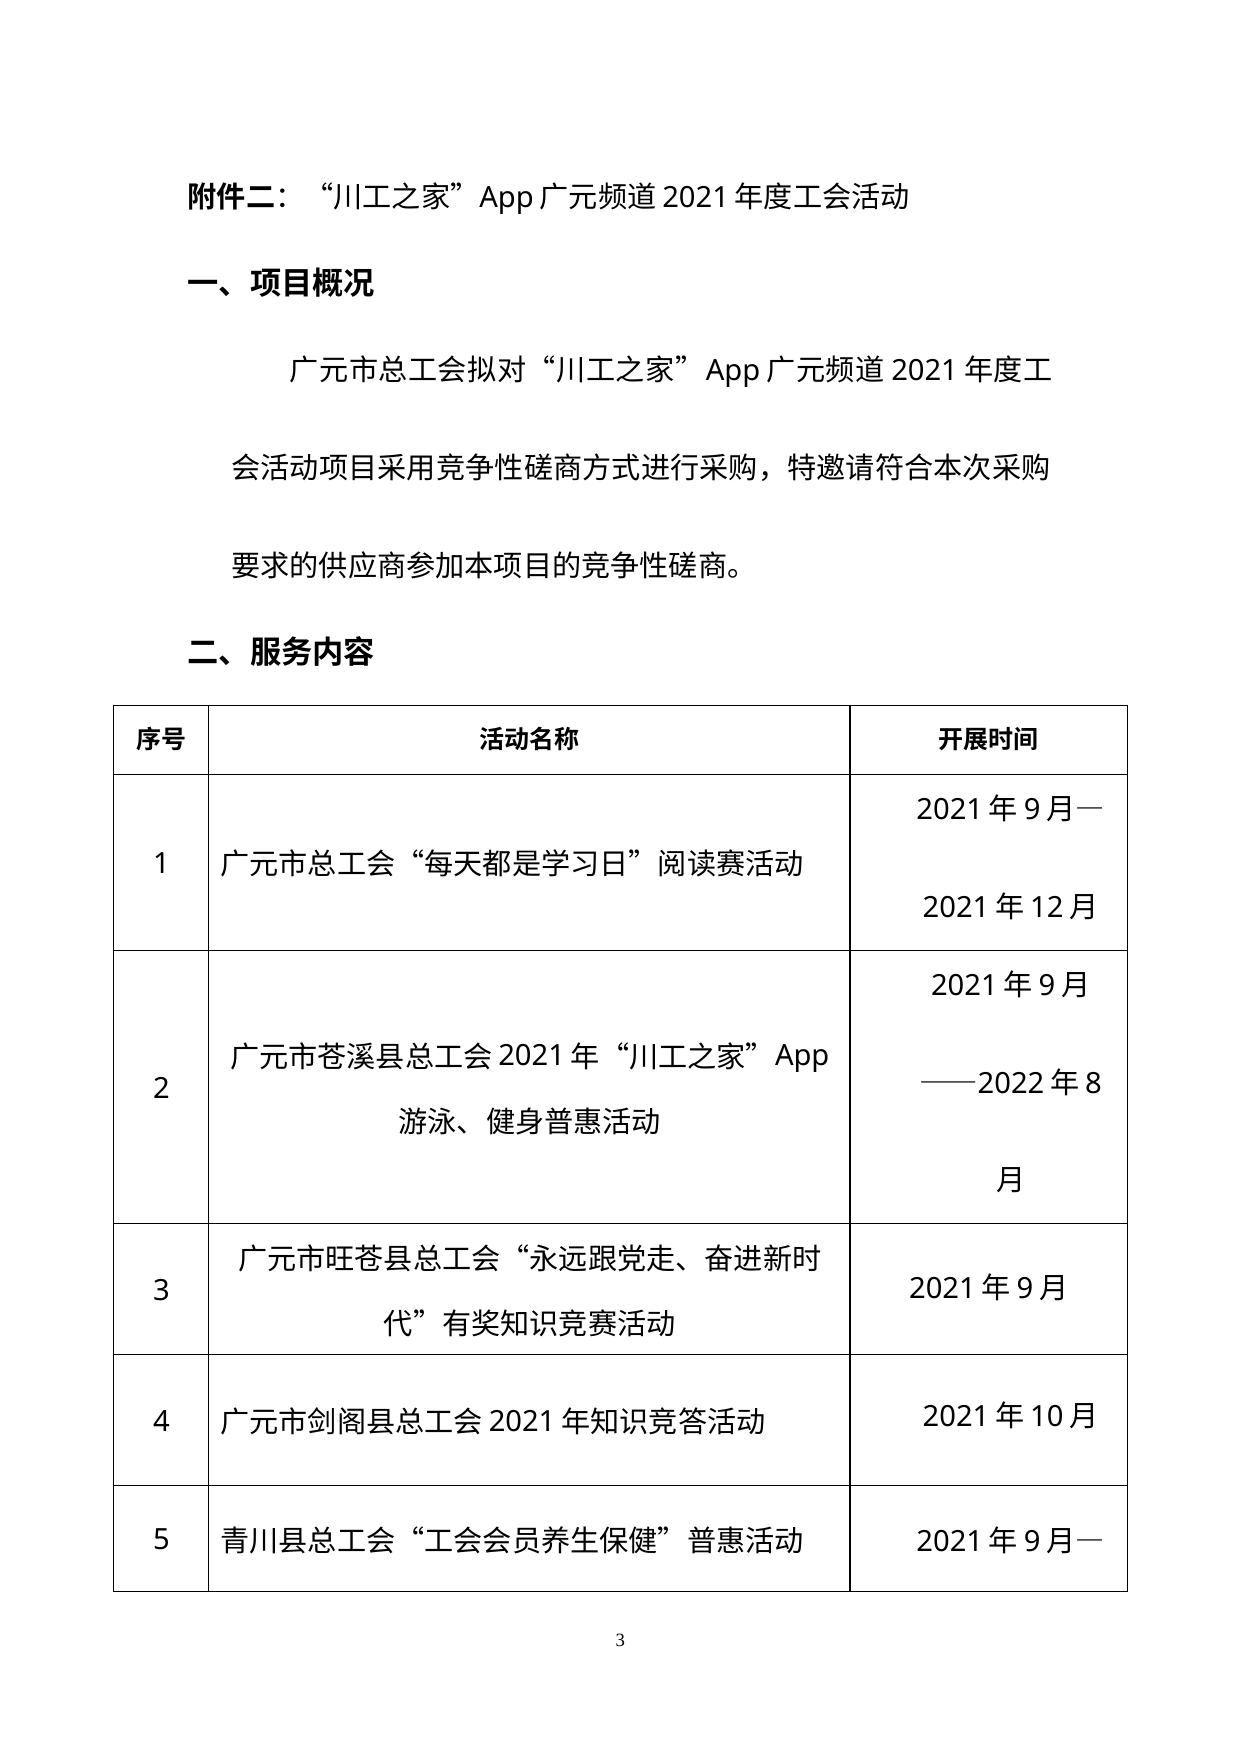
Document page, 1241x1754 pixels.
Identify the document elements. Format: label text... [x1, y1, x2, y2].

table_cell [209, 1486, 849, 1591]
table_cell 2 [114, 951, 208, 1223]
table_header 活动名称 [209, 706, 849, 773]
table_cell 2021年9月——2022年8月 [851, 951, 1127, 1223]
table_cell 3 [114, 1224, 208, 1354]
table_cell 广元市总工会“每天都是学习日”阅读赛活动 [209, 775, 849, 949]
text 广元市总工会拟对“川工之家”App广元频道2021年度工会活动项目采用竞争性磋商方式进行采购，特邀请符合本次采购要求的供应商参加本项目的竞争性磋商。 [231, 336, 1053, 596]
table_cell 1 [114, 775, 208, 949]
subtitle 二、服务内容 [187, 617, 1053, 682]
text 附件二：“川工之家”App广元频道2021年度工会活动 [187, 162, 1053, 227]
table_cell 4 [114, 1355, 208, 1485]
table_cell 2021年9月 [851, 1224, 1127, 1354]
table_cell 广元市旺苍县总工会“永远跟党走、奋进新时代”有奖知识竞赛活动 [209, 1224, 849, 1354]
table_header 开展时间 [851, 706, 1127, 773]
subtitle 一、项目概况 [187, 248, 1053, 313]
table_header 序号 [114, 706, 208, 773]
table_cell 2021年9月—2021年12月 [851, 775, 1127, 949]
table_cell 5 [114, 1486, 208, 1591]
table_cell 广元市剑阁县总工会2021年知识竞答活动 [209, 1355, 849, 1485]
table_cell 广元市苍溪县总工会2021年“川工之家”App游泳、健身普惠活动 [209, 951, 849, 1223]
table_cell 2021年10月 [851, 1355, 1127, 1485]
table_cell 2021年9月—2021年12月 [851, 1486, 1127, 1591]
